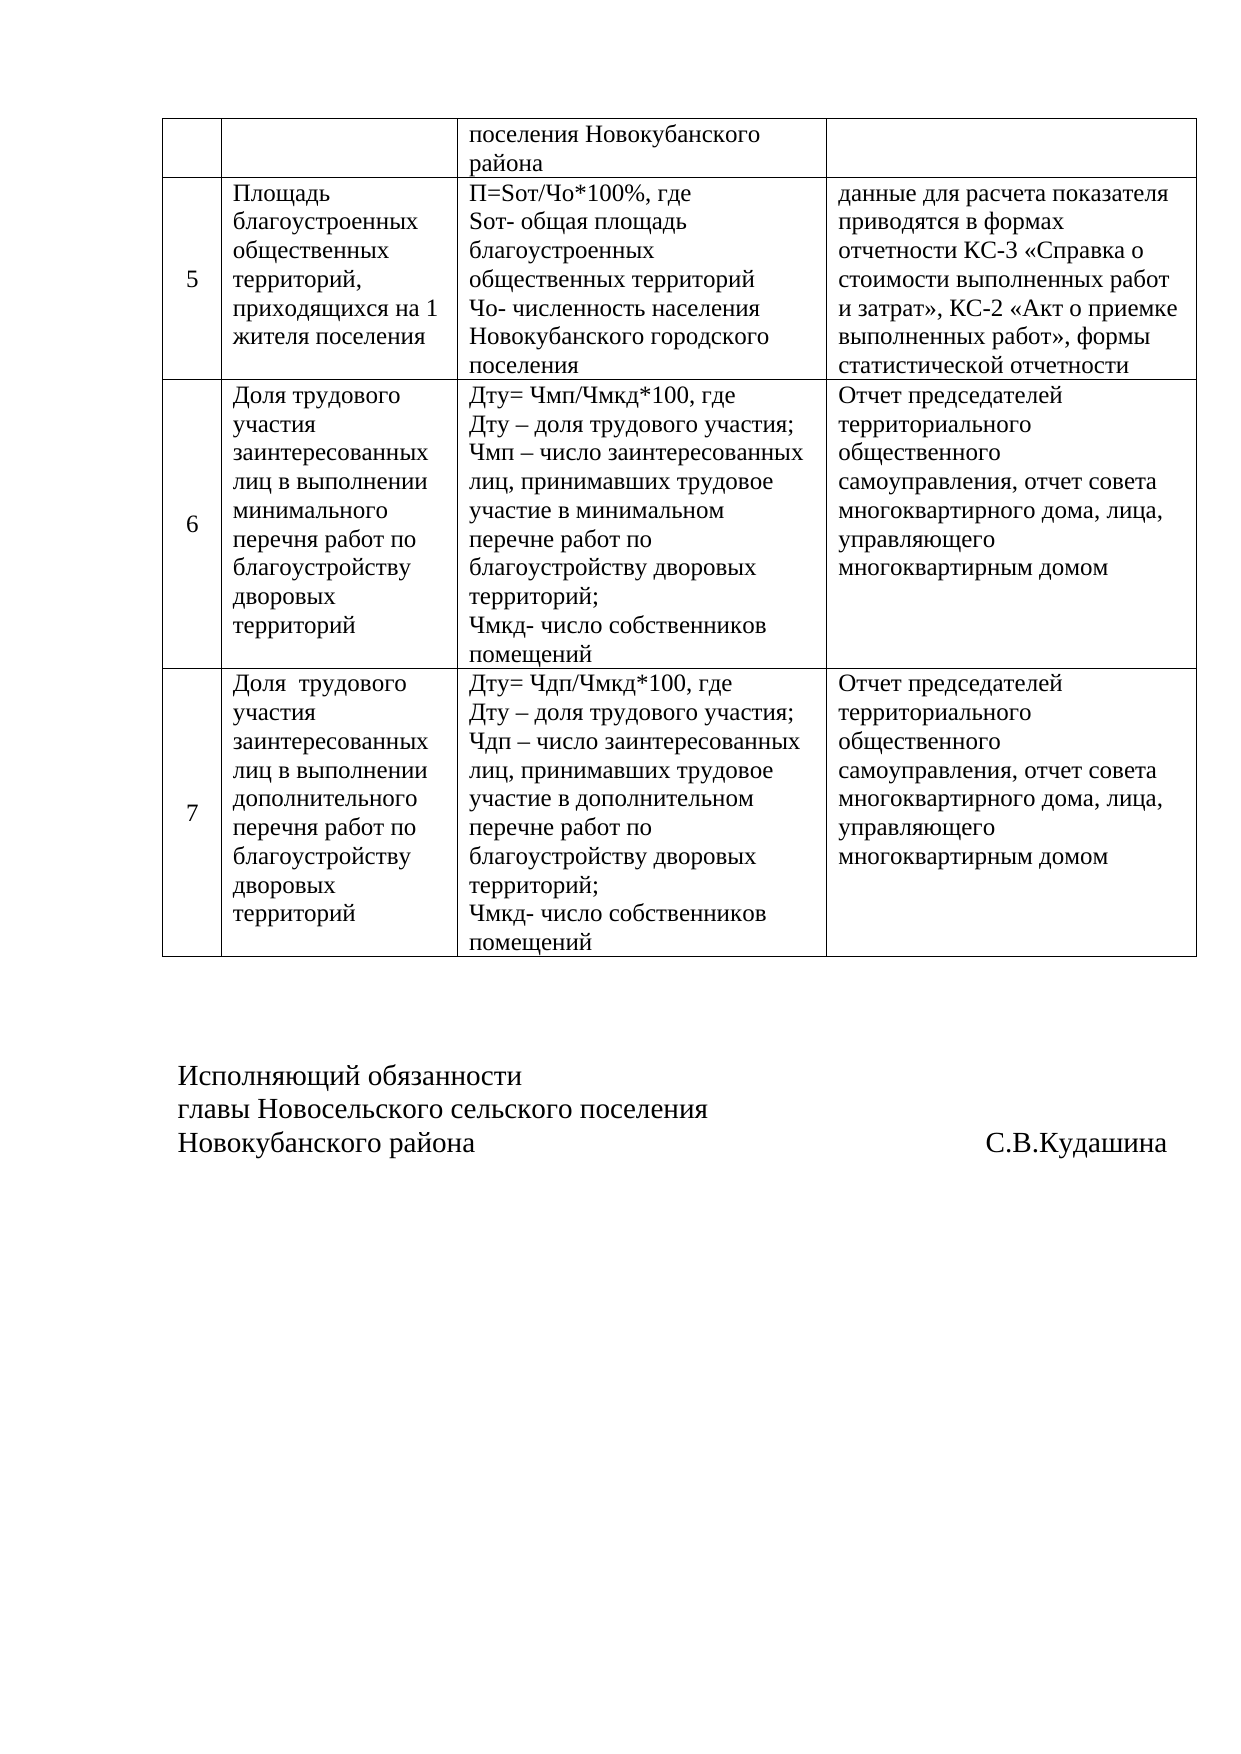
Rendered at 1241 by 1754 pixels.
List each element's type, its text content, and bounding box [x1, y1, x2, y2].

text Новокубанского района С.В.Кудашина [177, 1125, 1181, 1158]
table_cell Дту= Чмп/Чмкд*100, где Дту – доля трудового участия; Чмп – число заинтересованных лиц, принимавших трудовое участие в минимальном перечне работ по благоустройству дворовых территорий; Чмкд- число собственников помещений [458, 380, 826, 667]
table_cell П=Sот/Чо*100%, где Sот- общая площадь благоустроенных общественных территорий Чо- численность населения Новокубанского городского поселения [458, 178, 826, 379]
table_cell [222, 119, 457, 177]
table_cell Отчет председателей территориального общественного самоуправления, отчет совета многоквартирного дома, лица, управляющего многоквартирным домом [827, 669, 1196, 956]
table_cell Площадь благоустроенных общественных территорий, приходящихся на 1 жителя поселения [222, 178, 457, 379]
table_cell 5 [163, 178, 221, 379]
table_cell 7 [163, 669, 221, 956]
table_cell Доля трудового участия заинтересованных лиц в выполнении минимального перечня работ по благоустройству дворовых территорий [222, 380, 457, 667]
text главы Новосельского сельского поселения [177, 1091, 1181, 1125]
table_cell Доля трудового участия заинтересованных лиц в выполнении дополнительного перечня работ по благоустройству дворовых территорий [222, 669, 457, 956]
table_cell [827, 119, 1196, 177]
text Исполняющий обязанности [177, 1058, 1181, 1091]
table_cell 6 [163, 380, 221, 667]
table_cell Дту= Чдп/Чмкд*100, где Дту – доля трудового участия; Чдп – число заинтересованных лиц, принимавших трудовое участие в дополнительном перечне работ по благоустройству дворовых территорий; Чмкд- число собственников помещений [458, 669, 826, 956]
table_cell 4 [163, 119, 221, 177]
table_cell данные для расчета показателя приводятся в формах отчетности КС-3 «Справка о стоимости выполненных работ и затрат», КС-2 «Акт о приемке выполненных работ», формы статистической отчетности [827, 178, 1196, 379]
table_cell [458, 119, 826, 177]
table_cell Отчет председателей территориального общественного самоуправления, отчет совета многоквартирного дома, лица, управляющего многоквартирным домом [827, 380, 1196, 667]
